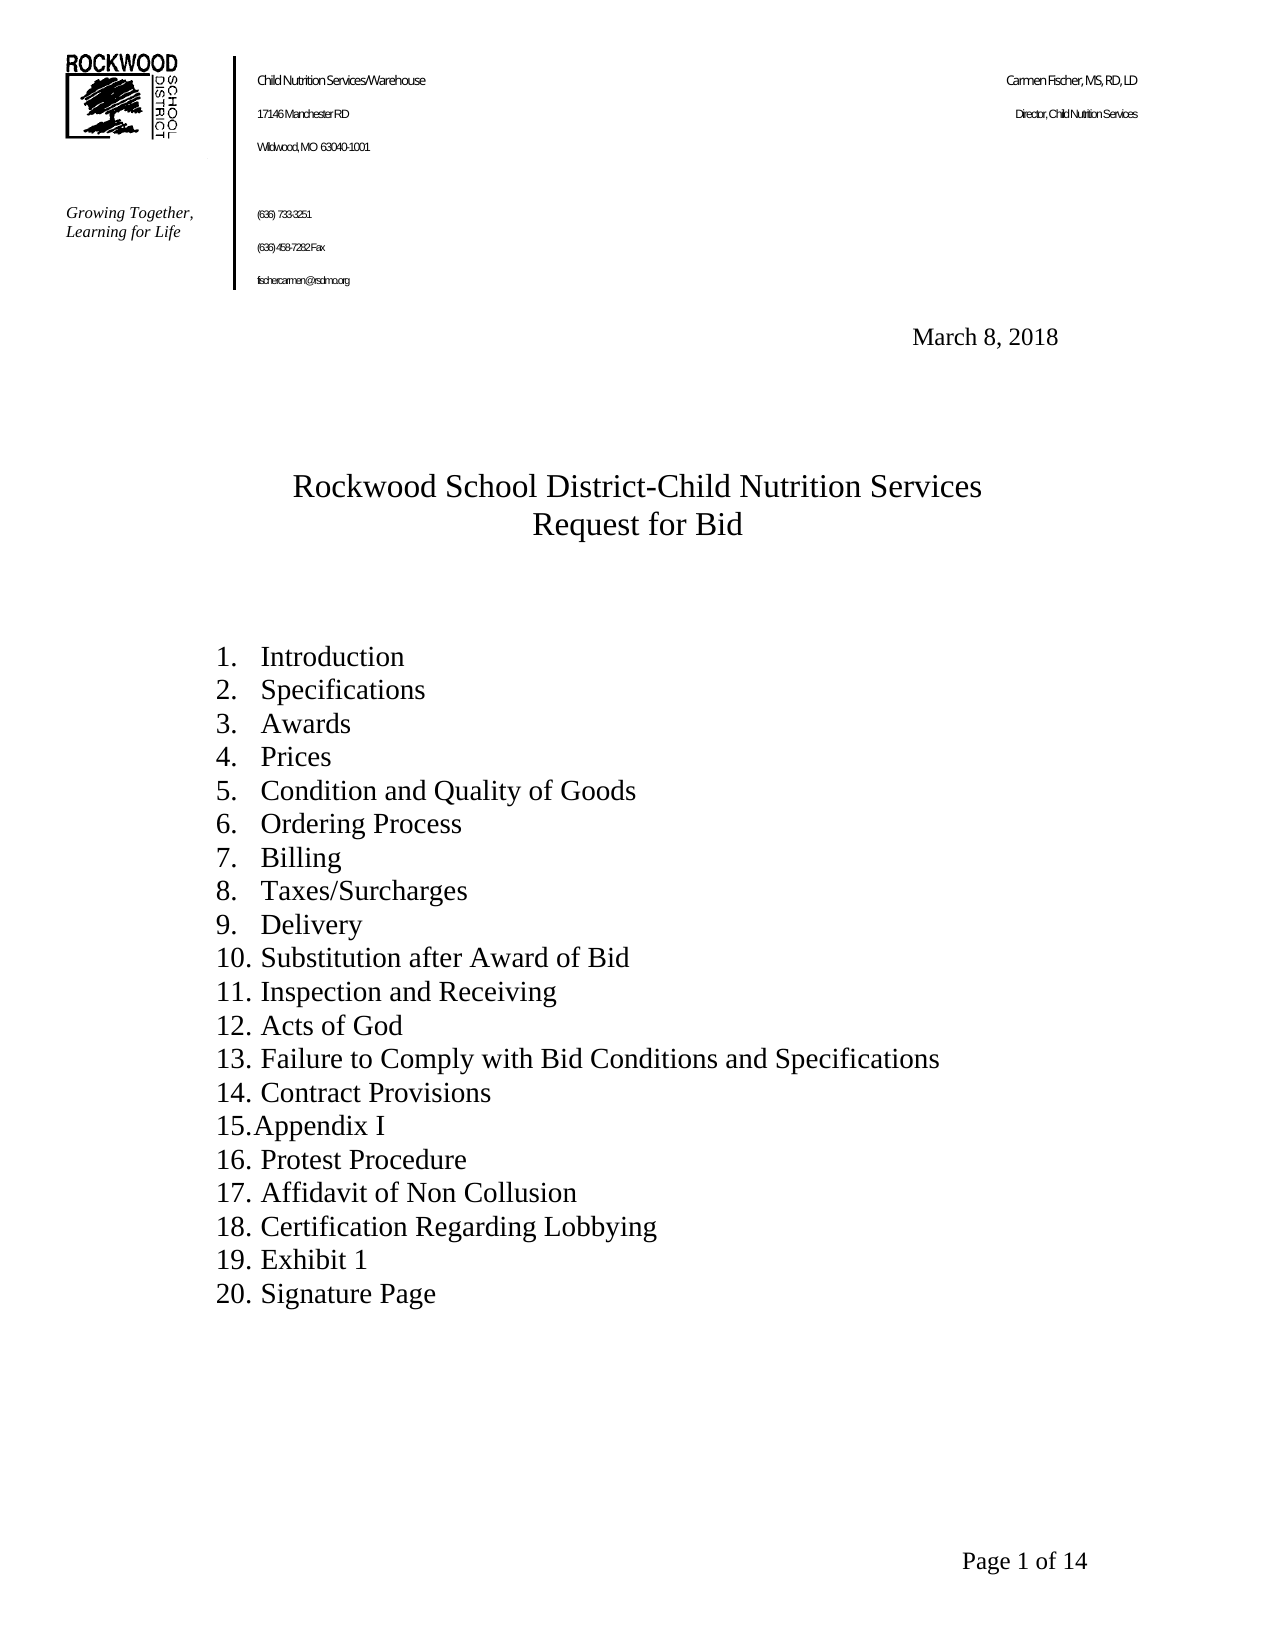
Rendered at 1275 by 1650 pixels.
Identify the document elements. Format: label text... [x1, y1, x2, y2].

text Request for Bid [187, 504, 1087, 543]
list Condition and Quality of Goods [216, 773, 1087, 806]
list Delivery [216, 907, 1087, 941]
list Introduction [216, 639, 1087, 672]
list Exhibit 1 [216, 1242, 1087, 1276]
text Rockwood School District-Child Nutrition Services [187, 466, 1087, 504]
list Inspection and Receiving [216, 974, 1087, 1008]
text Director, Child Nutrition Services [238, 90, 1167, 123]
list Appendix I [216, 1108, 1087, 1142]
text Child Nutrition Services/Warehouse , MS, RD, LD [236, 56, 1167, 90]
list Certification Regarding Lobbying [216, 1209, 1087, 1242]
list Specifications [216, 672, 1087, 706]
text fischercarmen@rsdmo.org [238, 256, 1167, 290]
list Acts of God [216, 1008, 1087, 1041]
text March 8, 2018 [187, 322, 1087, 351]
list Failure to Comply with Bid Conditions and Specifications [216, 1041, 1087, 1075]
text Learning for Life [38, 222, 893, 241]
list Substitution after Award of Bid [216, 941, 1087, 974]
text (636) 733-3251 [238, 190, 1167, 223]
list Billing [216, 840, 1087, 873]
list Contract Provisions [216, 1075, 1087, 1108]
list Ordering Process [216, 806, 1087, 840]
list Protest Procedure [216, 1142, 1087, 1175]
text (636) 458-7282 Fax [238, 223, 1167, 256]
list Prices [216, 739, 1087, 773]
picture [37, 45, 208, 162]
list Taxes/Surcharges [216, 873, 1087, 907]
list Signature Page [216, 1276, 1087, 1309]
list Affidavit of Non Collusion [216, 1175, 1087, 1209]
text Growing Together, [38, 202, 893, 222]
list Awards [216, 706, 1087, 739]
